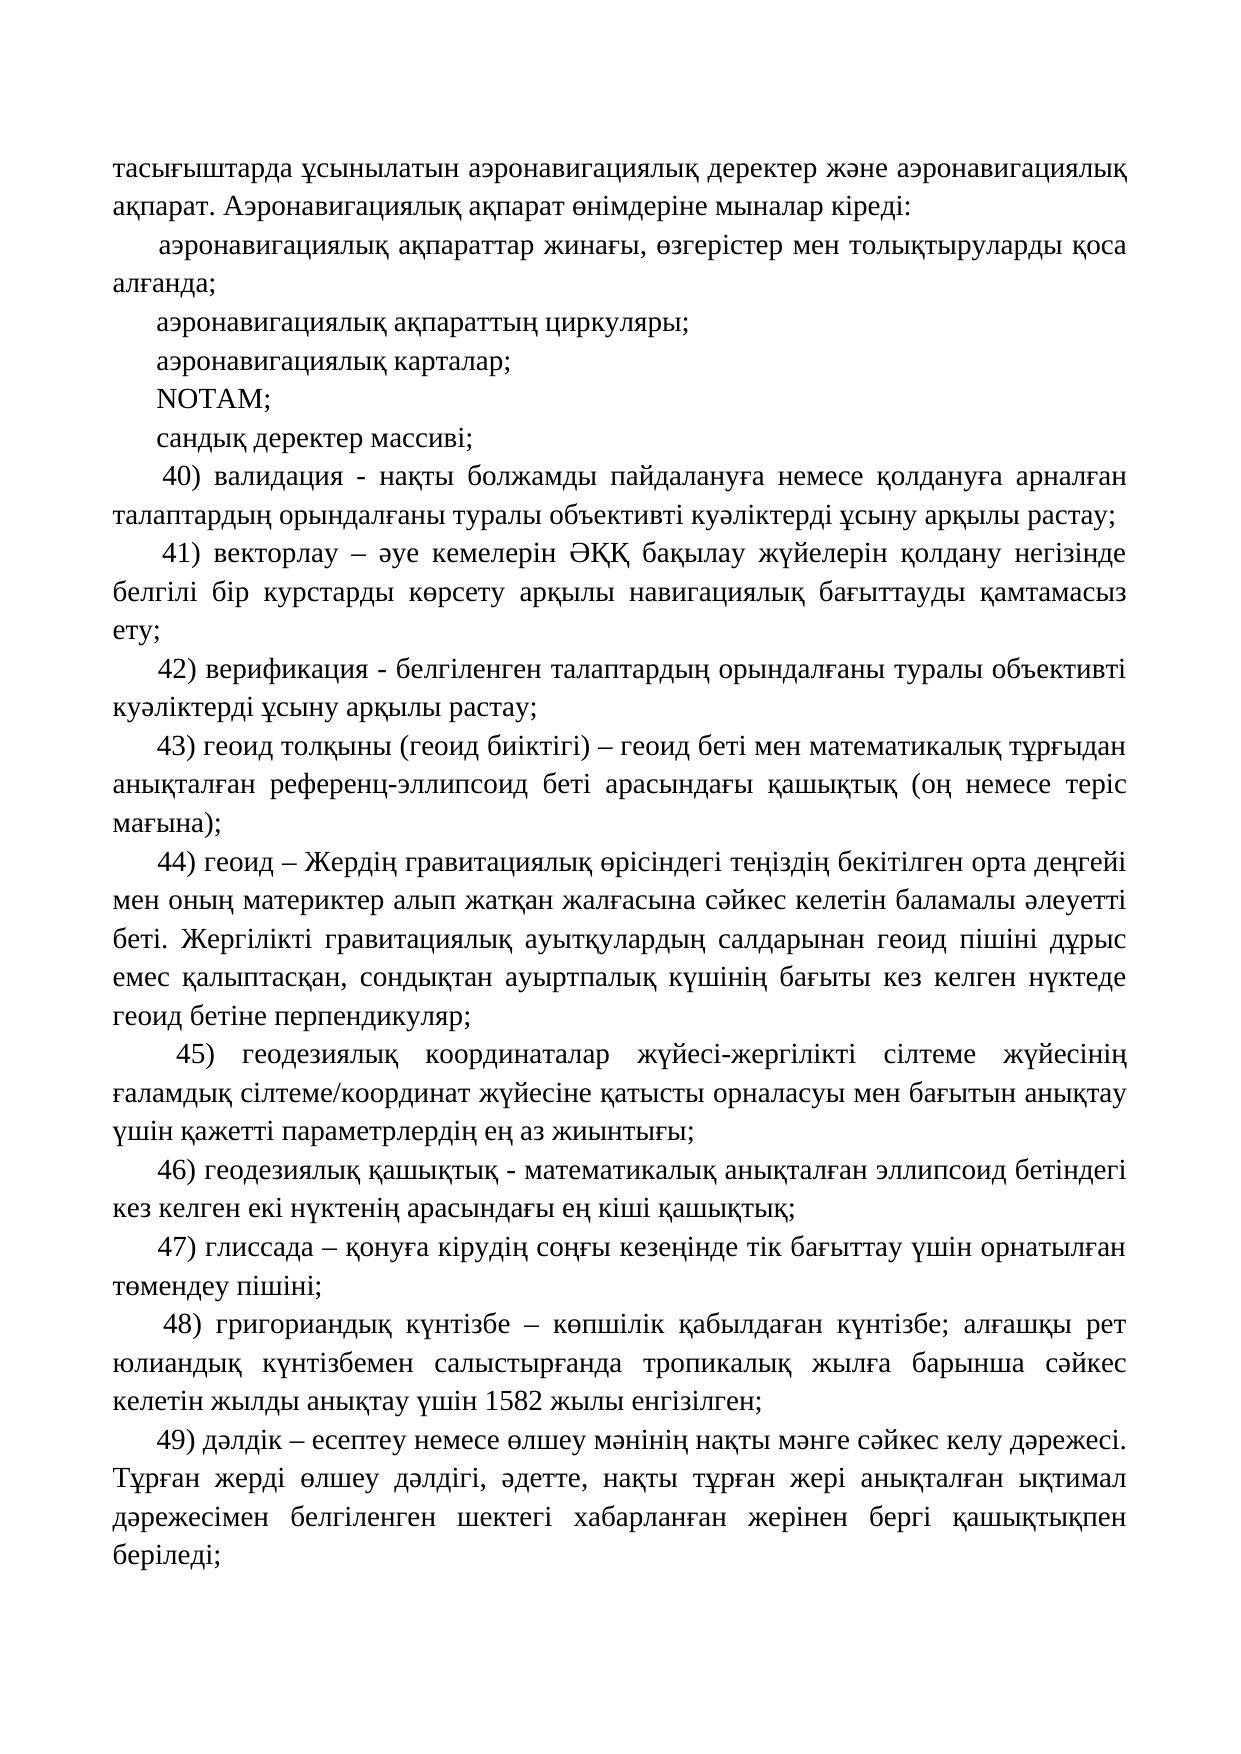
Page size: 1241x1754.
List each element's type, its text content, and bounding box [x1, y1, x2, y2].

text 45) геодезиялық координаталар жүйесі-жергілікті сілтеме жүйесінің ғаламдық сілтеме/координат жүйесіне қатысты орналасуы мен бағытын анықтау үшін қажетті параметрлердің ең аз жиынтығы; [112, 1036, 1128, 1147]
text аэронавигациялық ақпараттар жинағы, өзгерістер мен толықтыруларды қоса алғанда; [112, 227, 1128, 299]
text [112, 150, 1128, 222]
text 44) геоид – Жердің гравитациялық өрісіндегі теңіздің бекітілген орта деңгейі мен оның материктер алып жатқан жалғасына сәйкес келетін баламалы әлеуетті беті. Жергілікті гравитациялық ауытқулардың салдарынан геоид пішіні дұрыс емес қалыптасқан, сондықтан ауыртпалық күшінің бағыты кез келген нүктеде геоид бетіне перпендикуляр; [112, 844, 1128, 1031]
text аэронавигациялық ақпараттың циркуляры; [112, 304, 1128, 338]
text 40) валидация - нақты болжамды пайдалануға немесе қолдануға арналған талаптардың орындалғаны туралы объективті куәліктерді ұсыну арқылы растау; [112, 458, 1128, 530]
text сандық деректер массиві; [112, 420, 1128, 453]
text 43) геоид толқыны (геоид биіктігі) – геоид беті мен математикалық тұрғыдан анықталған референц-эллипсоид беті арасындағы қашықтық (оң немесе теріс мағына); [112, 728, 1128, 839]
text 47) глиссада – қонуға кірудің соңғы кезеңінде тік бағыттау үшін орнатылған төмендеу пішіні; [112, 1229, 1128, 1301]
text NOTAM; [112, 381, 1128, 415]
text 49) дәлдік – есептеу немесе өлшеу мәнінің нақты мәнге сәйкес келу дәрежесі. Тұрған жерді өлшеу дәлдігі, әдетте, нақты тұрған жері анықталған ықтимал дәрежесімен белгіленген шектегі хабарланған жерінен бергі қашықтықпен беріледі; [112, 1422, 1128, 1571]
text 46) геодезиялық қашықтық - математикалық анықталған эллипсоид бетіндегі кез келген екі нүктенің арасындағы ең кіші қашықтық; [112, 1152, 1128, 1224]
text 41) векторлау – әуе кемелерін ӘҚҚ бақылау жүйелерін қолдану негізінде белгілі бір курстарды көрсету арқылы навигациялық бағыттауды қамтамасыз ету; [112, 535, 1128, 646]
text аэронавигациялық карталар; [112, 343, 1128, 376]
text 42) верификация - белгіленген талаптардың орындалғаны туралы объективті куәліктерді ұсыну арқылы растау; [112, 651, 1128, 723]
text 48) григориандық күнтізбе – көпшілік қабылдаған күнтізбе; алғашқы рет юлиандық күнтізбемен салыстырғанда тропикалық жылға барынша сәйкес келетін жылды анықтау үшін 1582 жылы енгізілген; [112, 1306, 1128, 1417]
